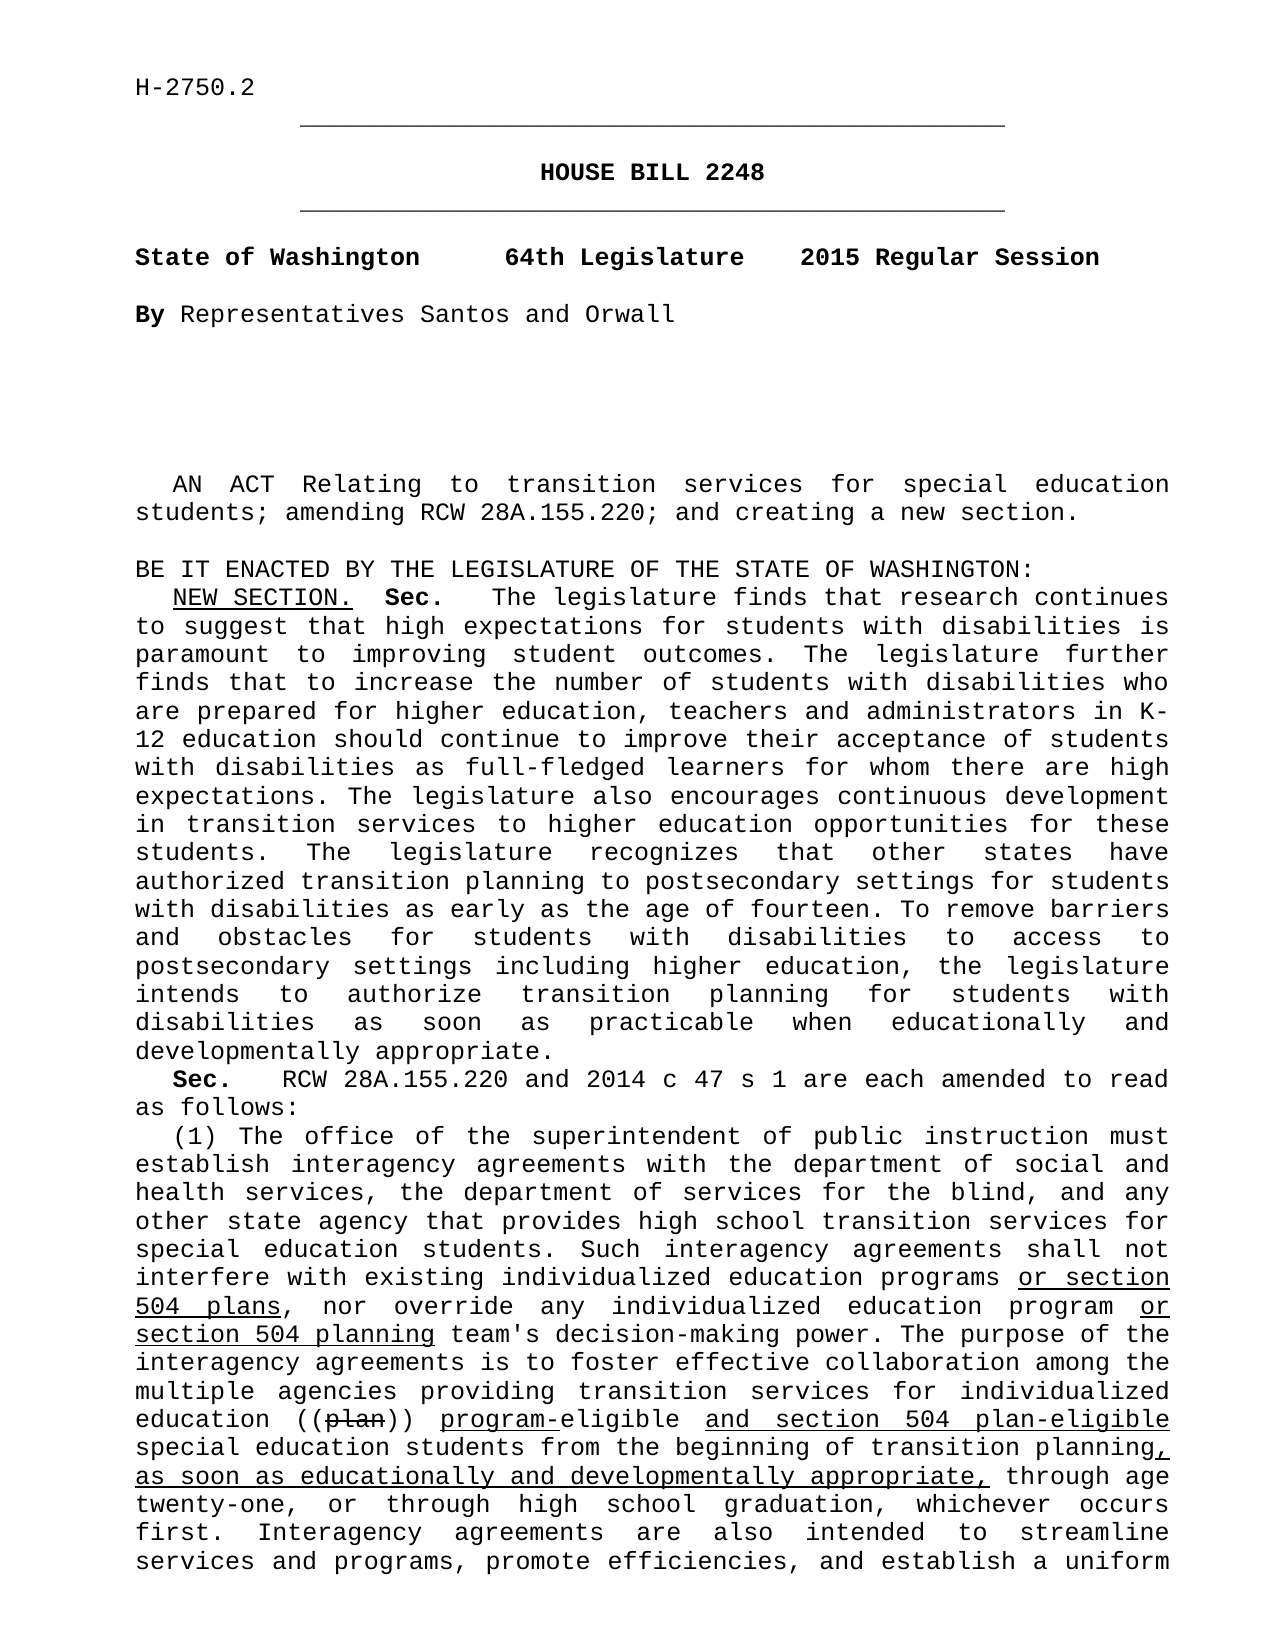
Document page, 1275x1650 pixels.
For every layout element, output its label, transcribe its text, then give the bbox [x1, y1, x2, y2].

text HOUSE BILL 2248 [135, 160, 1170, 188]
text _______________________________________________ [135, 103, 1170, 132]
text By Representatives Santos and Orwall [135, 302, 1170, 330]
text H-2750.2 [135, 75, 1170, 103]
text BE IT ENACTED BY THE LEGISLATURE OF THE STATE OF WASHINGTON: [135, 557, 1170, 585]
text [135, 1123, 1170, 1577]
text AN ACT Relating to transition services for special education students; amending RCW 28A.155.220; and creating a new section. [135, 472, 1170, 528]
text State of Washington 64th Legislature 2015 Regular Session [135, 245, 1170, 273]
text _______________________________________________ [135, 188, 1170, 217]
text NEW SECTION. Sec. The legislature finds that research continues to suggest that high expectations for students with disabilities is paramount to improving student outcomes. The legislature further finds that to increase the number of students with disabilities who are prepared for higher education, teachers and administrators in K-12 education should continue to improve their acceptance of students with disabilities as full-fledged learners for whom there are high expectations. The legislature also encourages continuous development in transition services to higher education opportunities for these students. The legislature recognizes that other states have authorized transition planning to postsecondary settings for students with disabilities as early as the age of fourteen. To remove barriers and obstacles for students with disabilities to access to postsecondary settings including higher education, the legislature intends to authorize transition planning for students with disabilities as soon as practicable when educationally and developmentally appropriate. [135, 585, 1170, 1067]
text Sec. RCW 28A.155.220 and 2014 c 47 s 1 are each amended to read as follows: [135, 1067, 1170, 1123]
